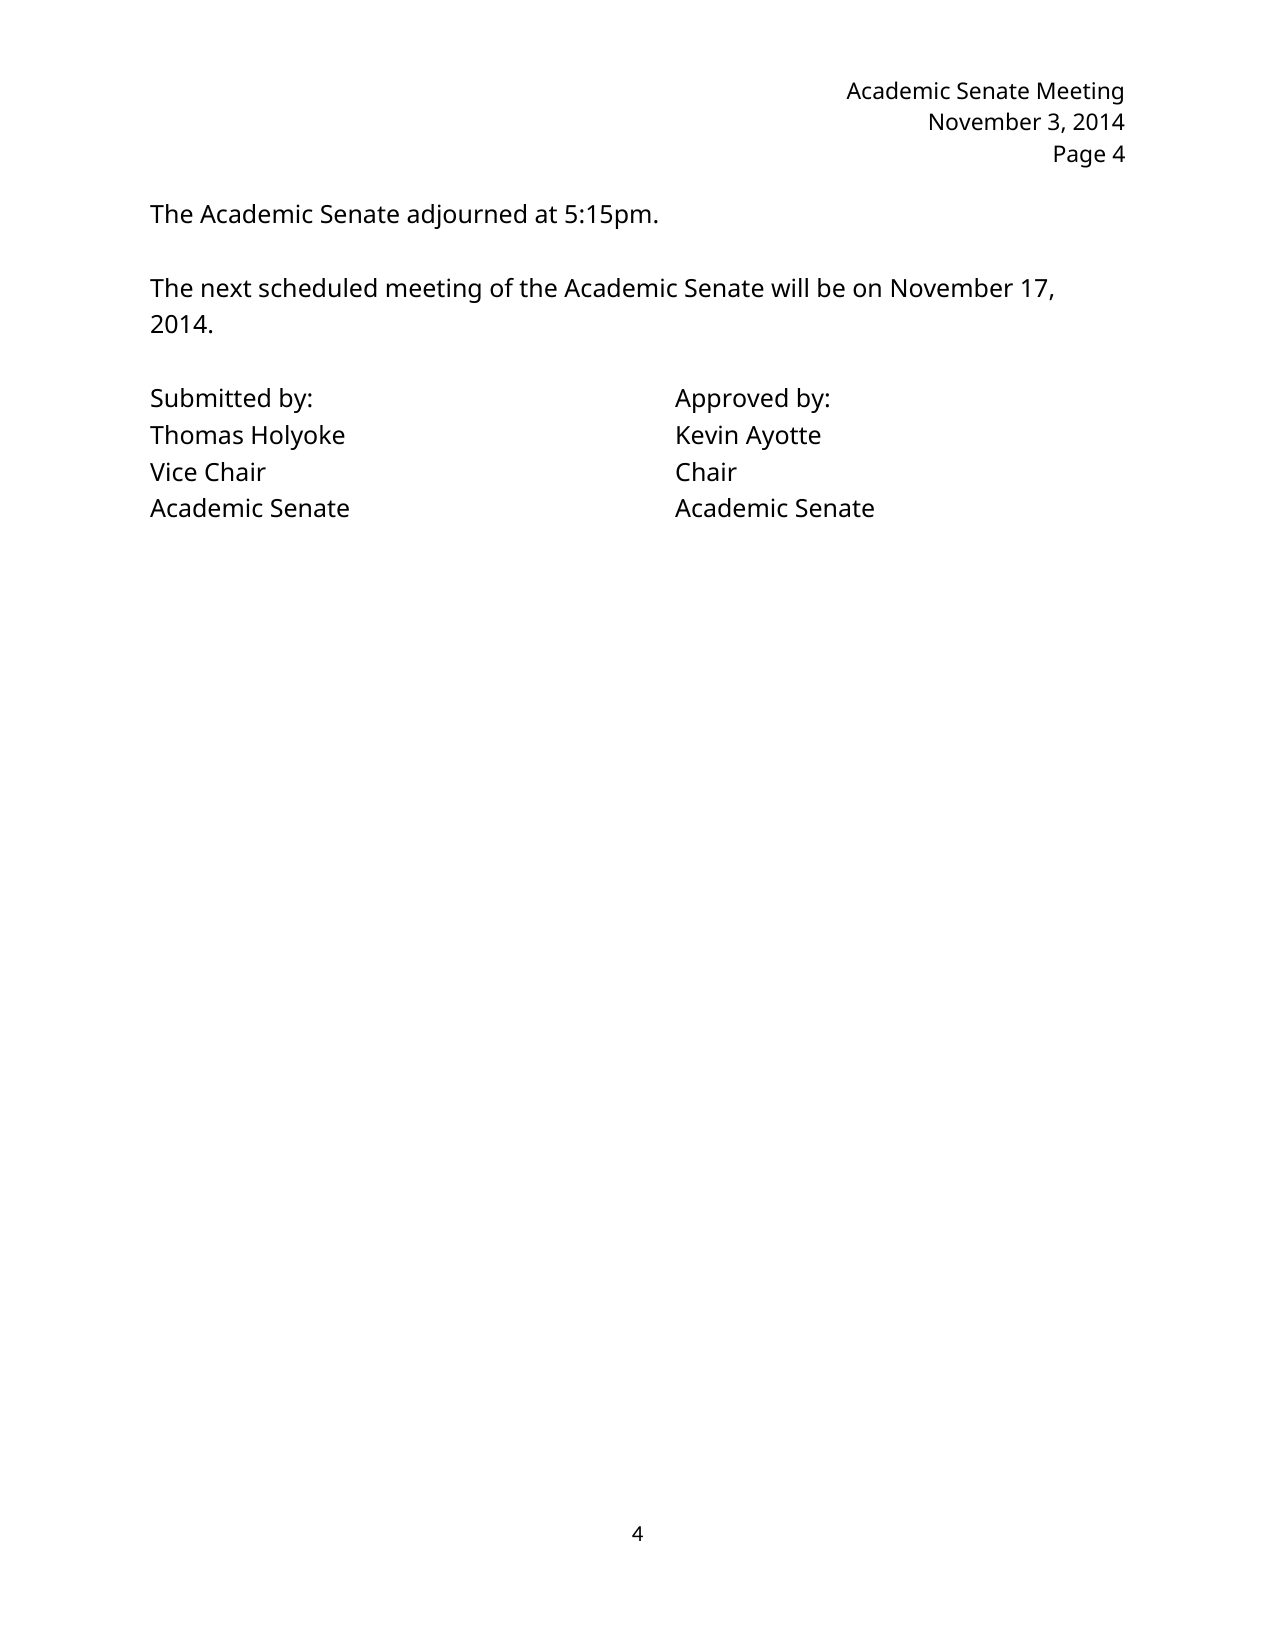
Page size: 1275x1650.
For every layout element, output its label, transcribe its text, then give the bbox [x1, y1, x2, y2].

text Submitted by: Approved by: [150, 381, 1125, 415]
text Thomas Holyoke Kevin Ayotte [150, 417, 1125, 451]
text Academic Senate Academic Senate [150, 491, 1125, 525]
text The Academic Senate adjourned at 5:15pm. [150, 197, 1125, 231]
text Vice Chair Chair [150, 454, 1125, 488]
text The next scheduled meeting of the Academic Senate will be on November 17, 2014. [150, 270, 1125, 341]
